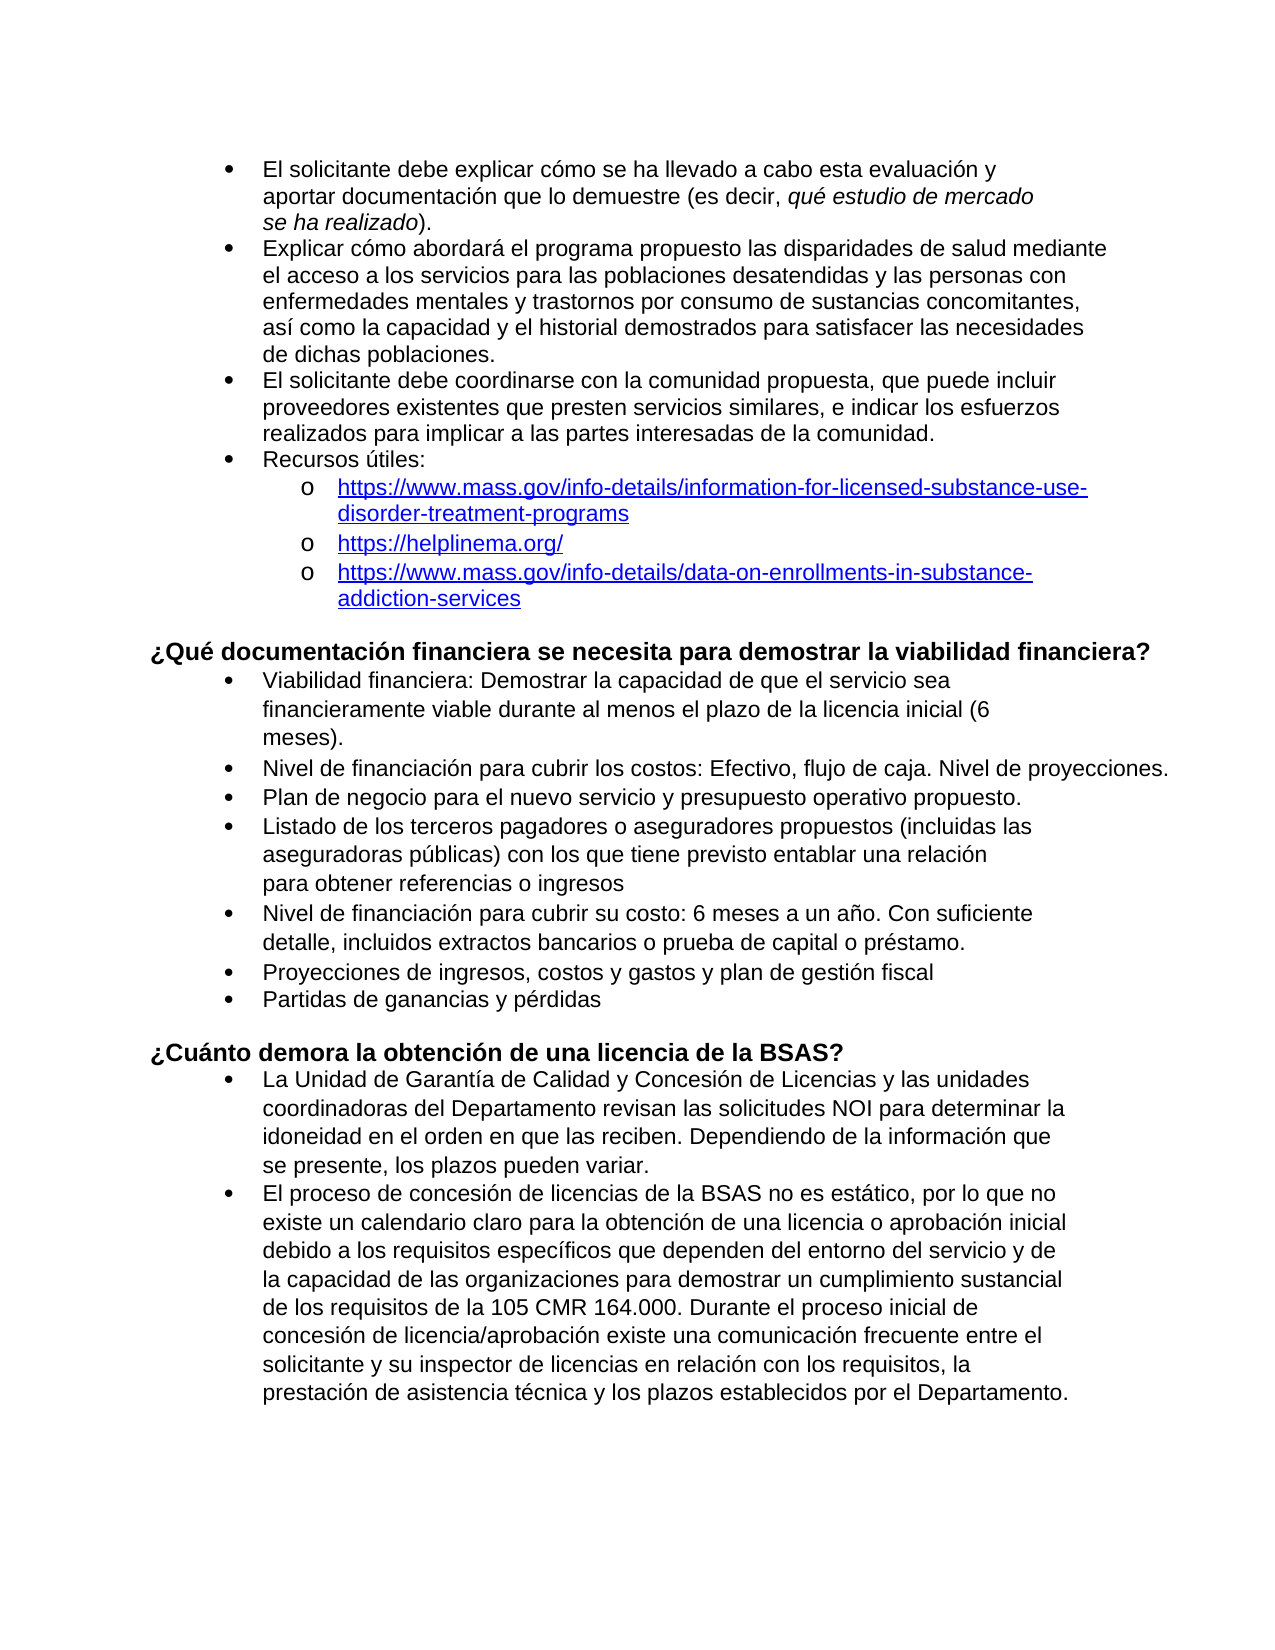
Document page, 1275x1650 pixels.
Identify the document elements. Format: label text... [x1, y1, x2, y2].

list Viabilidad financiera: Demostrar la capacidad de que el servicio sea financieramente viable durante al menos el plazo de la licencia inicial (6 meses). [225, 667, 1074, 751]
subtitle ¿Cuánto demora la obtención de una licencia de la BSAS? [150, 1038, 1202, 1066]
list https://helplinema.org/ [300, 526, 1202, 557]
list Plan de negocio para el nuevo servicio y presupuesto operativo propuesto. [225, 784, 1202, 810]
list Nivel de financiación para cubrir su costo: 6 meses a un año. Con suficiente detalle, incluidos extractos bancarios o prueba de capital o préstamo. [225, 900, 1036, 955]
list El proceso de concesión de licencias de la BSAS no es estático, por lo que no existe un calendario claro para la obtención de una licencia o aprobación inicial debido a los requisitos específicos que dependen del entorno del servicio y de la capacidad de las organizaciones para demostrar un cumplimiento sustancial de los requisitos de la 105 CMR 164.000. Durante el proceso inicial de concesión de licencia/aprobación existe una comunicación frecuente entre el solicitante y su inspector de licencias en relación con los requisitos, la prestación de asistencia técnica y los plazos establecidos por el Departamento. [225, 1180, 1074, 1406]
list El solicitante debe explicar cómo se ha llevado a cabo esta evaluación y aportar documentación que lo demuestre (es decir, qué estudio de mercado se ha realizado). [225, 156, 1038, 235]
list La Unidad de Garantía de Calidad y Concesión de Licencias y las unidades coordinadoras del Departamento revisan las solicitudes NOI para determinar la idoneidad en el orden en que las reciben. Dependiendo de la información que se presente, los plazos pueden variar. [225, 1066, 1079, 1178]
list El solicitante debe coordinarse con la comunidad propuesta, que puede incluir proveedores existentes que presten servicios similares, e indicar los esfuerzos realizados para implicar a las partes interesadas de la comunidad. [225, 367, 1098, 446]
list Proyecciones de ingresos, costos y gastos y plan de gestión fiscal [225, 959, 1202, 985]
list Listado de los terceros pagadores o aseguradores propuestos (incluidas las aseguradoras públicas) con los que tiene previsto entablar una relación para obtener referencias o ingresos [225, 813, 1033, 896]
list Explicar cómo abordará el programa propuesto las disparidades de salud mediante el acceso a los servicios para las poblaciones desatendidas y las personas con enfermedades mentales y trastornos por consumo de sustancias concomitantes, así como la capacidad y el historial demostrados para satisfacer las necesidades de dichas poblaciones. [225, 235, 1113, 367]
list https://www.mass.gov/info-details/data-on-enrollments-in-substance- addiction-services [300, 557, 1058, 612]
subtitle ¿Qué documentación financiera se necesita para demostrar la viabilidad financiera? [150, 637, 1202, 665]
list Partidas de ganancias y pérdidas [225, 986, 1202, 1013]
list Recursos útiles: [225, 446, 1202, 472]
list Nivel de financiación para cubrir los costos: Efectivo, flujo de caja. Nivel de proyecciones. [225, 753, 1202, 783]
list https://www.mass.gov/info-details/information-for-licensed-substance-use- disorder-treatment-programs [300, 473, 1113, 526]
